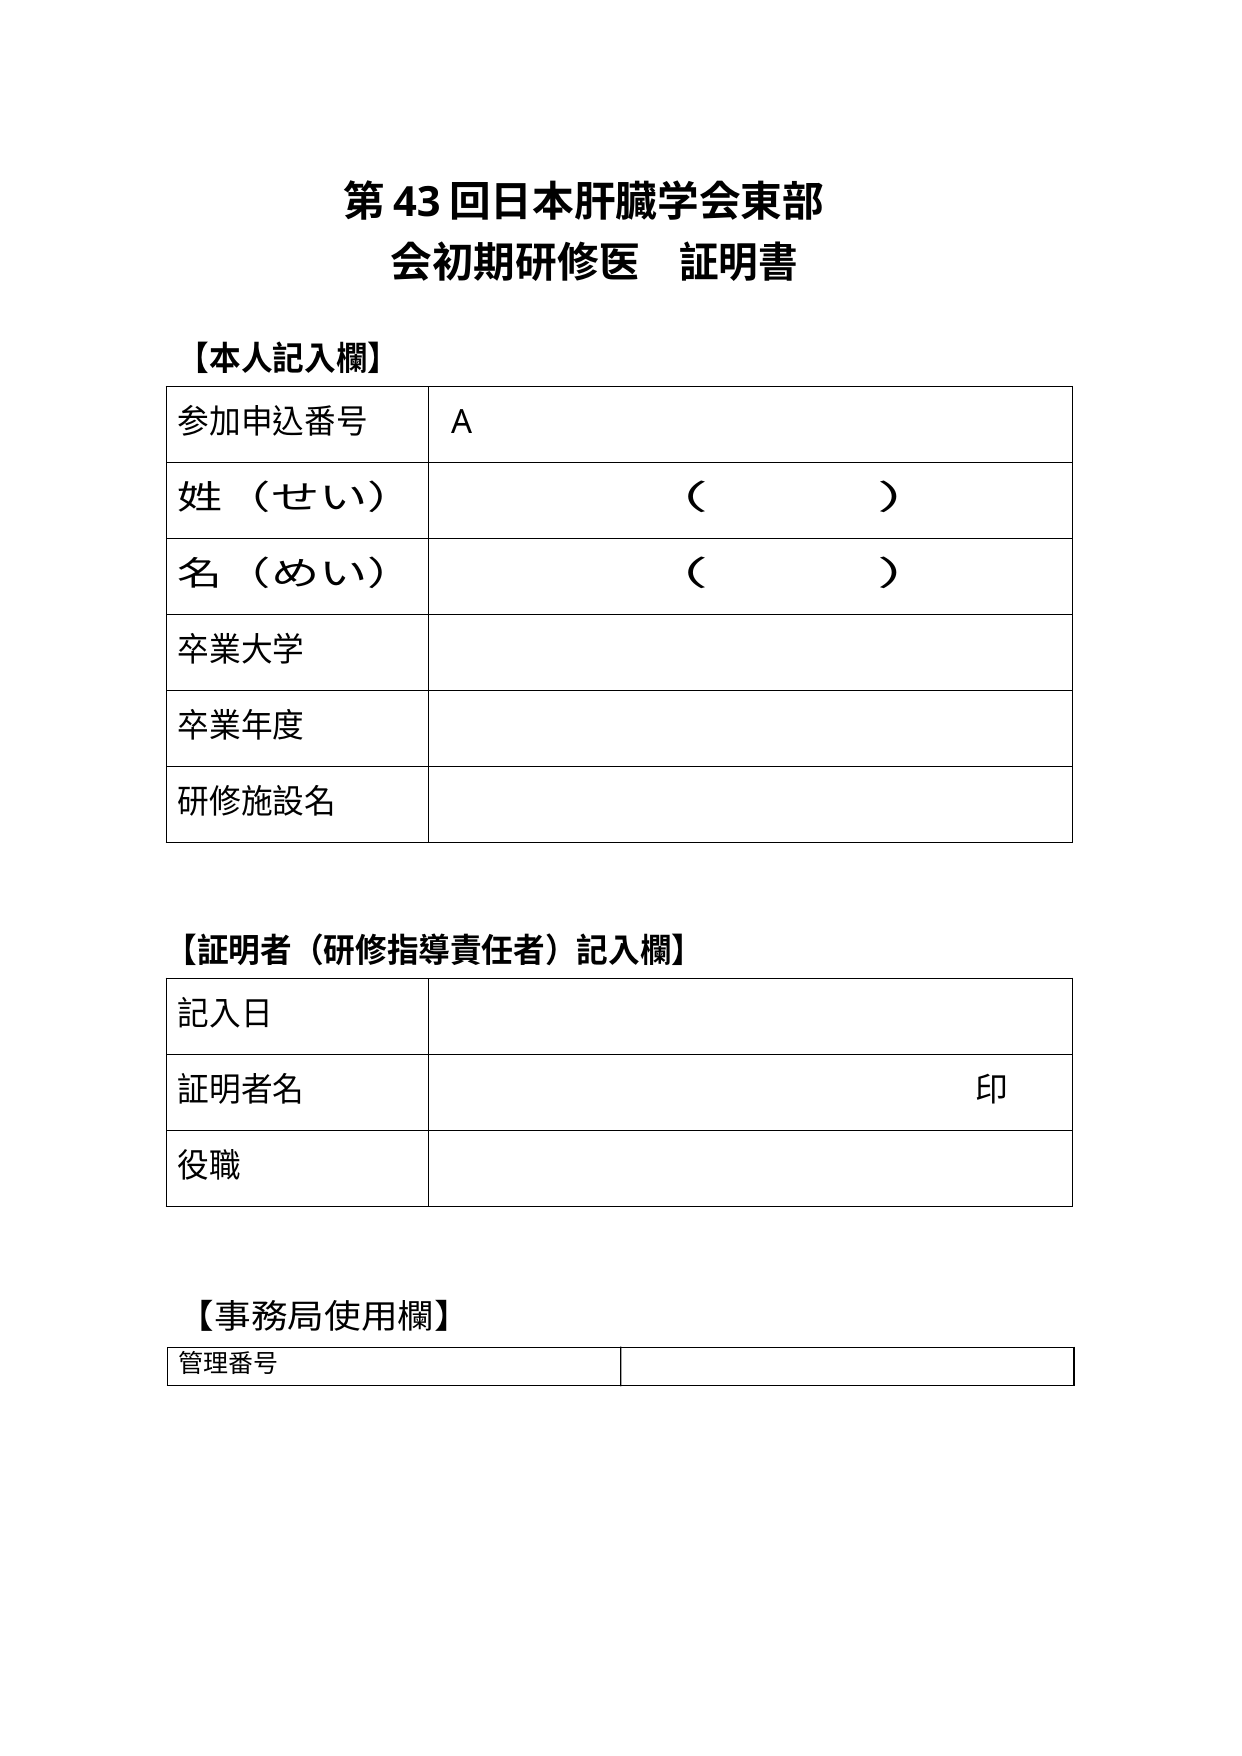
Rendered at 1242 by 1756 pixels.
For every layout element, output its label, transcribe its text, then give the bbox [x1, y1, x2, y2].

table_header A [429, 387, 1072, 462]
table_cell （ ） [429, 463, 1072, 538]
table_cell 卒業大学 [167, 615, 428, 690]
table_cell 姓（せい） [167, 463, 428, 538]
text 【事務局使用欄】 [177, 1293, 1087, 1338]
table_cell 名（めい） [167, 539, 428, 614]
table_cell 研修施設名 [167, 767, 428, 842]
table_cell 印 [429, 1055, 1072, 1130]
table_header 記入日 [167, 979, 428, 1054]
table_cell 卒業年度 [167, 691, 428, 766]
table_header [429, 979, 1072, 1054]
table_cell [429, 615, 1072, 690]
text 【証明者（研修指導責任者）記入欄】 [165, 927, 1087, 973]
text 【本人記入欄】 [177, 335, 1087, 381]
table_cell [429, 691, 1072, 766]
table_cell （ ） [429, 539, 1072, 614]
table_cell 証明者名 [167, 1055, 428, 1130]
table_header 参加申込番号 [167, 387, 428, 462]
table_cell [429, 767, 1072, 842]
table_cell 役職 [167, 1131, 428, 1206]
text 第43回日本肝臓学会東部会初期研修医 証明書 [343, 168, 850, 289]
table_cell [429, 1131, 1072, 1206]
